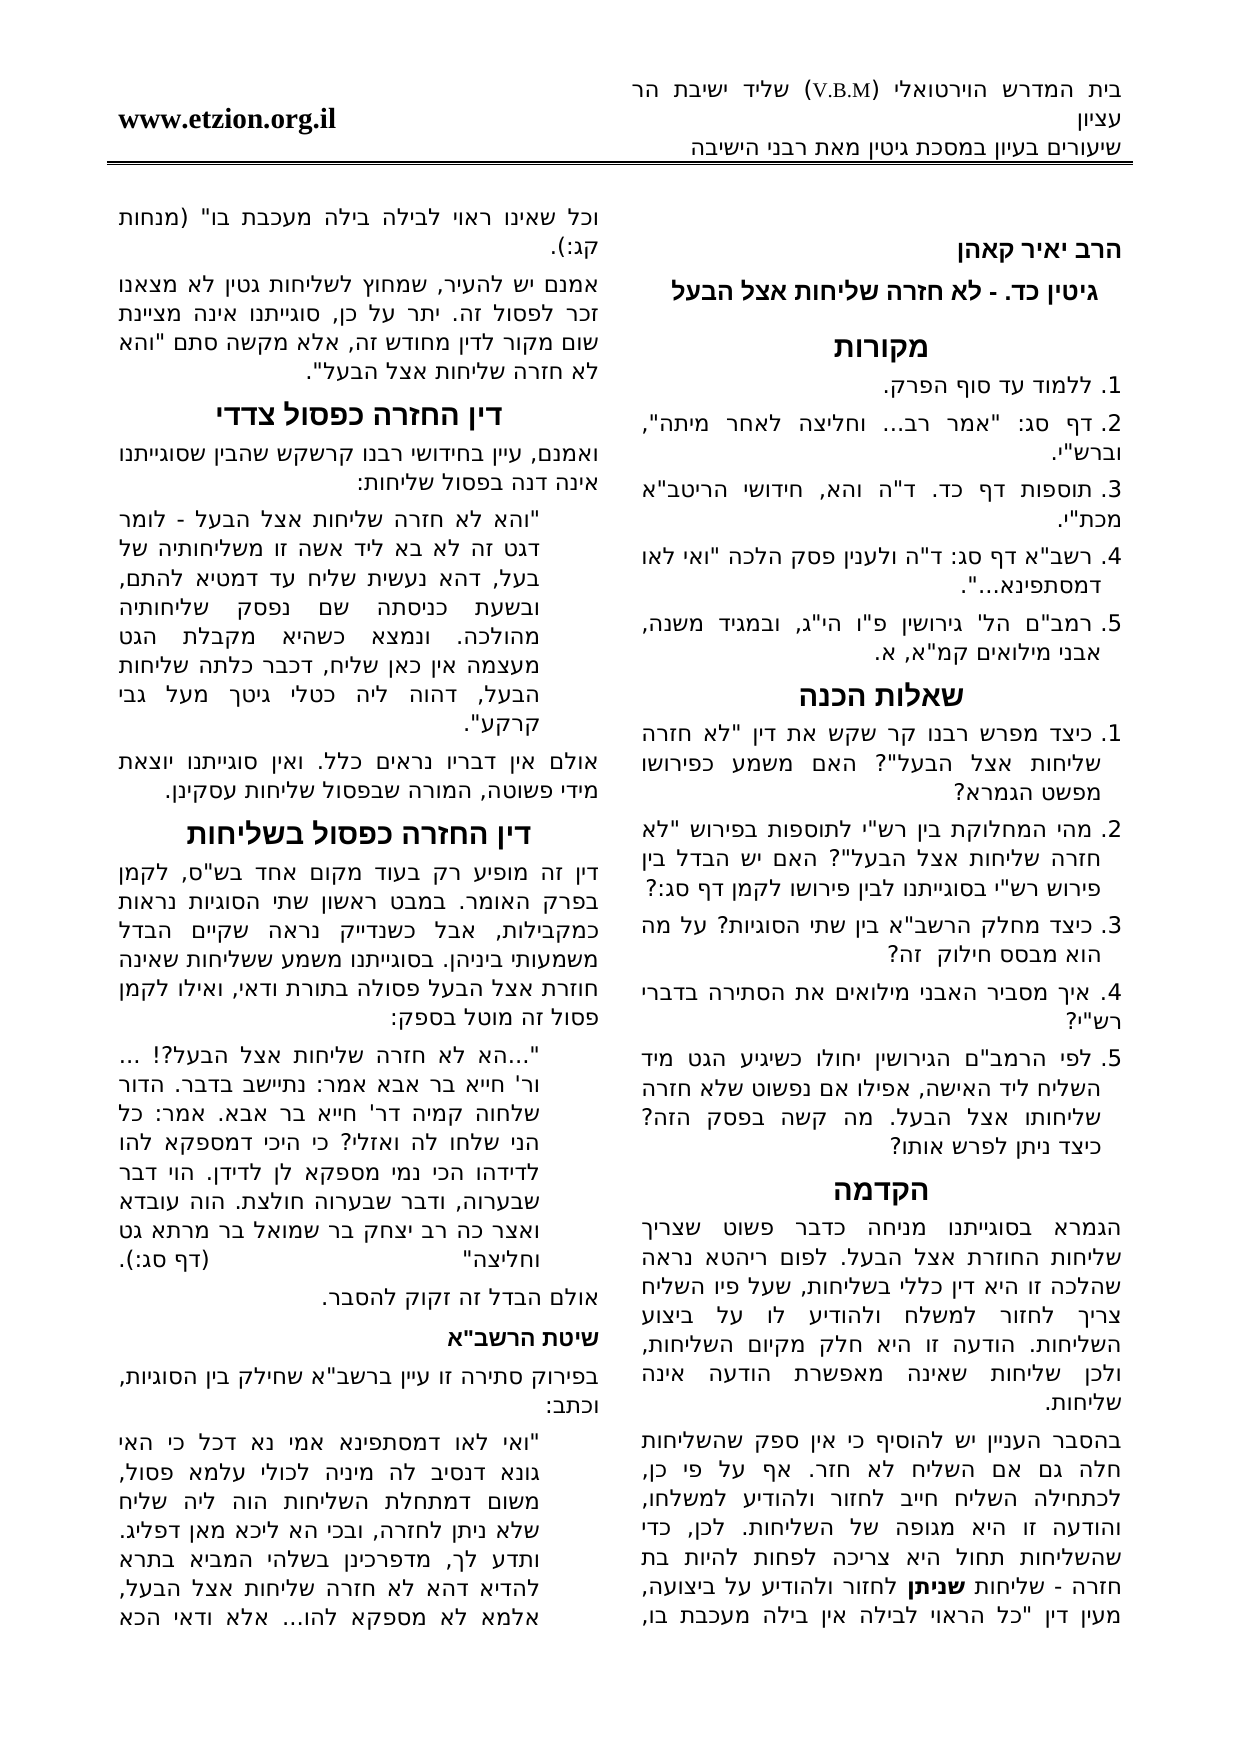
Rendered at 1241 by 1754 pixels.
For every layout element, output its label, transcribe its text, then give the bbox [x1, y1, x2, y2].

text הרב יאיר קאהן [641, 236, 1122, 264]
text ואמנם, עיין בחידושי רבנו קרשקש שהבין שסוגייתנו אינה דנה בפסול שליחות: [118, 438, 599, 496]
text בהסבר העניין יש להוסיף כי אין ספק שהשליחות חלה גם אם השליח לא חזר. אף על פי כן, לכתחילה השליח חייב לחזור ולהודיע למשלחו, והודעה זו היא מגופה של השליחות. לכן, כדי שהשליחות תחול היא צריכה לפחות להיות בת חזרה - שליחות שניתן לחזור ולהודיע על ביצועה, מעין דין "כל הראוי לבילה אין בילה מעכבת בו, וכל שאינו ראוי לבילה בילה מעכבת בו" (מנחות קג:). [641, 1425, 1122, 1629]
text שיטת הרשב"א [118, 1323, 599, 1352]
text "...הא לא חזרה שליחות אצל הבעל?! ...ור' חייא בר אבא אמר: נתיישב בדבר. הדור שלחוה קמיה דר' חייא בר אבא. אמר: כל הני שלחו לה ואזלי? כי היכי דמספקא להו לדידהו הכי נמי מספקא לן לדידן. הוי דבר שבערוה, ודבר שבערוה חולצת. הוה עובדא ואצר כה רב יצחק בר שמואל בר מרתא גט וחליצה" (דף סג:). [118, 1040, 540, 1273]
text 1. ללמוד עד סוף הפרק. [641, 370, 1122, 399]
text שאלות הכנה [641, 679, 1122, 712]
text 5. רמב"ם הל' גירושין פ"ו הי"ג, ובמגיד משנה, אבני מילואים קמ"א, א. [641, 608, 1122, 666]
text גיטין כד. - לא חזרה שליחות אצל הבעל [641, 277, 1122, 306]
text בהסבר העניין יש להוסיף כי אין ספק שהשליחות חלה גם אם השליח לא חזר. אף על פי כן, לכתחילה השליח חייב לחזור ולהודיע למשלחו, והודעה זו היא מגופה של השליחות. לכן, כדי שהשליחות תחול היא צריכה לפחות להיות בת חזרה - שליחות שניתן לחזור ולהודיע על ביצועה, מעין דין "כל הראוי לבילה אין בילה מעכבת בו, וכל שאינו ראוי לבילה בילה מעכבת בו" (מנחות קג:). [118, 202, 599, 260]
text "והא לא חזרה שליחות אצל הבעל - לומר דגט זה לא בא ליד אשה זו משליחותיה של בעל, דהא נעשית שליח עד דמטיא להתם, ובשעת כניסתה שם נפסק שליחותיה מהולכה. ונמצא כשהיא מקבלת הגט מעצמה אין כאן שליח, דכבר כלתה שליחות הבעל, דהוה ליה כטלי גיטך מעל גבי קרקע". [118, 504, 540, 738]
text אולם אין דבריו נראים כלל. ואין סוגייתנו יוצאת מידי פשוטה, המורה שבפסול שליחות עסקינן. [118, 746, 599, 804]
text דין החזרה כפסול צדדי [118, 398, 599, 431]
text הקדמה [641, 1173, 1122, 1206]
text 3. כיצד מחלק הרשב"א בין שתי הסוגיות? על מה הוא מבסס חילוק זה? [641, 910, 1122, 968]
text הגמרא בסוגייתנו מניחה כדבר פשוט שצריך שליחות החוזרת אצל הבעל. לפום ריהטא נראה שהלכה זו היא דין כללי בשליחות, שעל פיו השליח צריך לחזור למשלח ולהודיע לו על ביצוע השליחות. הודעה זו היא חלק מקיום השליחות, ולכן שליחות שאינה מאפשרת הודעה אינה שליחות. [641, 1212, 1122, 1417]
text אולם הבדל זה זקוק להסבר. [118, 1282, 599, 1311]
text 2. מהי המחלוקת בין רש"י לתוספות בפירוש "לא חזרה שליחות אצל הבעל"? האם יש הבדל בין פירוש רש"י בסוגייתנו לבין פירושו לקמן דף סג:? [641, 814, 1122, 902]
text 4. רשב"א דף סג: ד"ה ולענין פסק הלכה "ואי לאו דמסתפינא...". [641, 541, 1122, 599]
text 3. תוספות דף כד. ד"ה והא, חידושי הריטב"א מכת"י. [641, 474, 1122, 533]
text בפירוק סתירה זו עיין ברשב"א שחילק בין הסוגיות, וכתב: [118, 1361, 599, 1419]
text 1. כיצד מפרש רבנו קר שקש את דין "לא חזרה שליחות אצל הבעל"? האם משמע כפירושו מפשט הגמרא? [641, 718, 1122, 806]
text מקורות [641, 331, 1122, 364]
text דין החזרה כפסול בשליחות [118, 817, 599, 850]
text דין זה מופיע רק בעוד מקום אחד בש"ס, לקמן בפרק האומר. במבט ראשון שתי הסוגיות נראות כמקבילות, אבל כשנדייק נראה שקיים הבדל משמעותי ביניהן. בסוגייתנו משמע ששליחות שאינה חוזרת אצל הבעל פסולה בתורת ודאי, ואילו לקמן פסול זה מוטל בספק: [118, 857, 599, 1032]
text אמנם יש להעיר, שמחוץ לשליחות גטין לא מצאנו זכר לפסול זה. יתר על כן, סוגייתנו אינה מציינת שום מקור לדין מחודש זה, אלא מקשה סתם "והא לא חזרה שליחות אצל הבעל". [118, 269, 599, 385]
text 5. לפי הרמב"ם הגירושין יחולו כשיגיע הגט מיד השליח ליד האישה, אפילו אם נפשוט שלא חזרה שליחותו אצל הבעל. מה קשה בפסק הזה? כיצד ניתן לפרש אותו? [641, 1043, 1122, 1160]
text 2. דף סג: "אמר רב... וחליצה לאחר מיתה", וברש"י. [641, 408, 1122, 466]
text 4. איך מסביר האבני מילואים את הסתירה בדברי רש"י? [641, 977, 1122, 1035]
